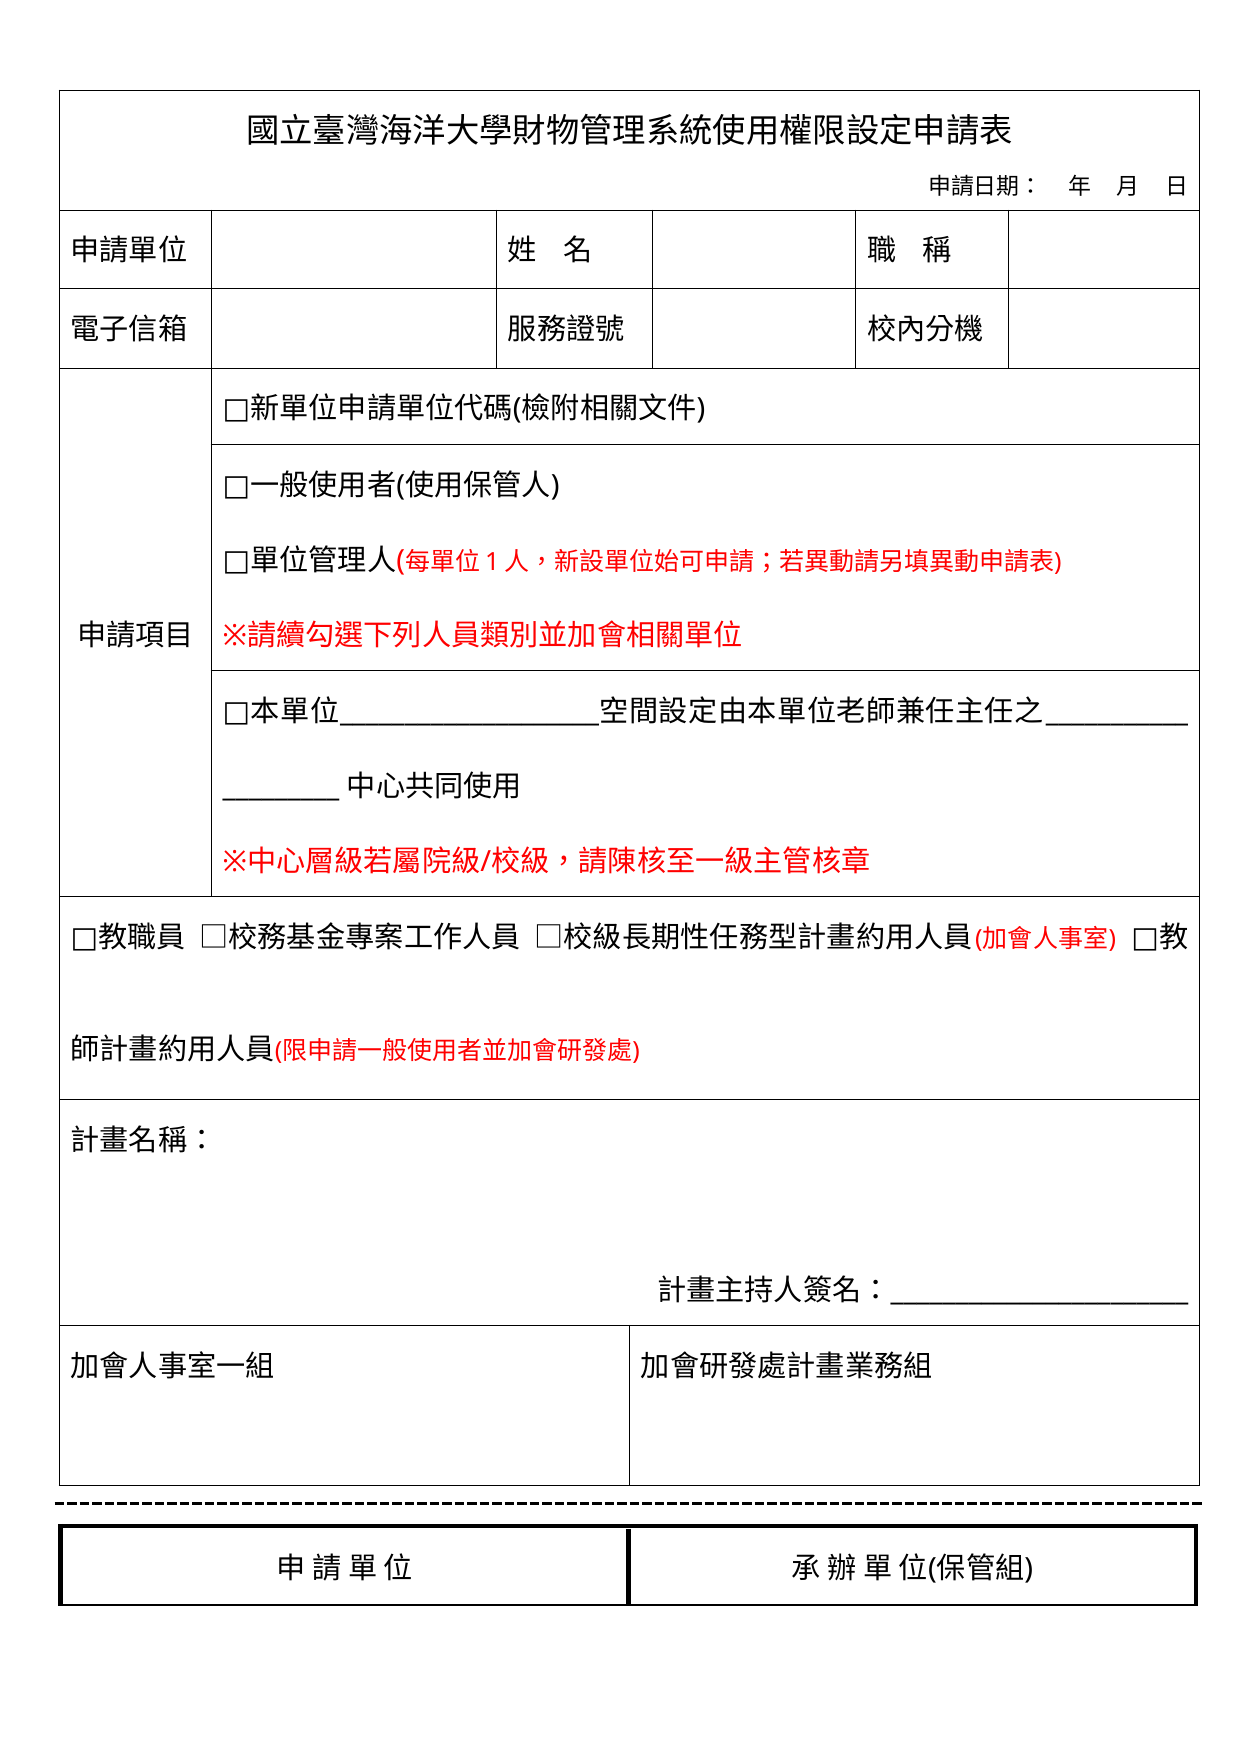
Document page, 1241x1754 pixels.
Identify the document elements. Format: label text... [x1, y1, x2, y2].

table_cell 服務證號 [497, 289, 652, 368]
table_cell 電子信箱 [60, 289, 211, 368]
table_cell 加會研發處計畫業務組 [630, 1326, 1199, 1485]
table_cell 職 稱 [856, 211, 1008, 288]
table_cell [1009, 211, 1199, 288]
table_header 國立臺灣海洋大學財物管理系統使用權限設定申請表 申請日期： 年 月 日 [60, 91, 1199, 209]
table_cell □教職員 □校務基金專案工作人員 □校級長期性任務型計畫約用人員(加會人事室) □教師計畫約用人員(限申請一般使用者並加會研發處) [60, 897, 1199, 1099]
table_cell □新單位申請單位代碼(檢附相關文件) [212, 369, 1199, 444]
table_cell 計畫名稱： 計畫主持人簽名：_______________________ [60, 1100, 1199, 1325]
table_cell □一般使用者(使用保管人) □單位管理人(每單位1人，新設單位始可申請；若異動請另填異動申請表) ※請續勾選下列人員類別並加會相關單位 [212, 445, 1199, 670]
table_cell [212, 211, 496, 288]
table_header 申 請 單 位 [63, 1528, 628, 1603]
table_cell 校內分機 [856, 289, 1008, 368]
table_cell □本單位____________________空間設定由本單位老師兼任主任之____________________ 中心共同使用 ※中心層級若屬院級/校級，請陳核至一級主管核章 [212, 671, 1199, 896]
table_cell [212, 289, 496, 368]
table_cell [1009, 289, 1199, 368]
table_header 承 辦 單 位(保管組) [631, 1528, 1194, 1603]
table_cell 申請項目 [60, 369, 211, 896]
table_cell 申請單位 [60, 211, 211, 288]
table_cell [653, 289, 855, 368]
table_cell 姓 名 [497, 211, 652, 288]
table_cell [653, 211, 855, 288]
table_cell 加會人事室一組 [60, 1326, 629, 1485]
